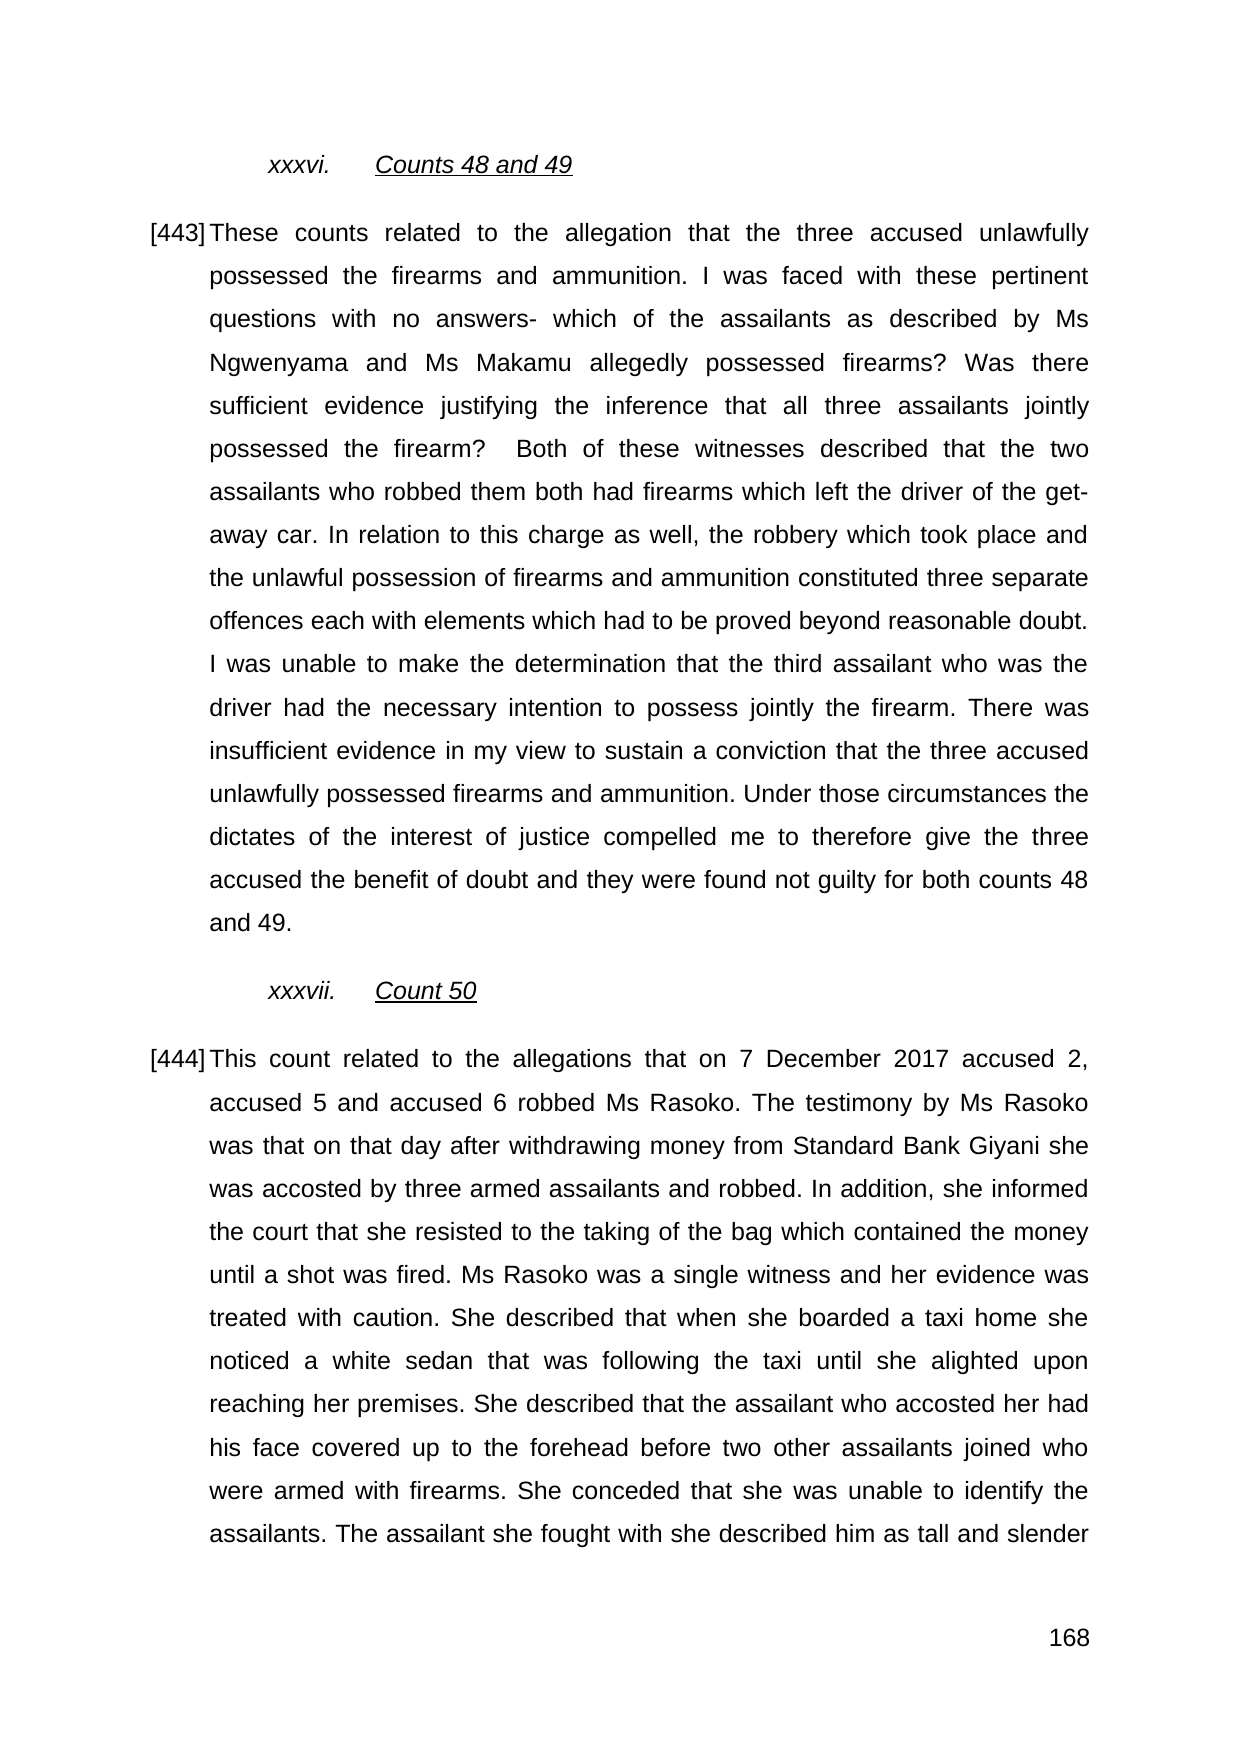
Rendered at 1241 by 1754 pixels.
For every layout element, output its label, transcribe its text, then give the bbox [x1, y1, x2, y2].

list [443] These counts related to the allegation that the three accused unlawfully possessed the firearms and ammunition. I was faced with these pertinent questions with no answers- which of the assailants as described by Ms Ngwenyama and Ms Makamu allegedly possessed firearms? Was there sufficient evidence justifying the inference that all three assailants jointly possessed the firearm? Both of these witnesses described that the two assailants who robbed them both had firearms which left the driver of the get- away car. In relation to this charge as well, the robbery which took place and the unlawful possession of firearms and ammunition constituted three separate offences each with elements which had to be proved beyond reasonable doubt. I was unable to make the determination that the third assailant who was the driver had the necessary intention to possess jointly the firearm. There was insufficient evidence in my view to sustain a conviction that the three accused unlawfully possessed firearms and ammunition. Under those circumstances the dictates of the interest of justice compelled me to therefore give the three accused the benefit of doubt and they were found not guilty for both counts 48 and 49. [150, 218, 1090, 937]
list xxxvi. Counts 48 and 49 [268, 150, 1090, 179]
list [150, 1044, 1090, 1547]
list xxxvii. Count 50 [268, 976, 1090, 1005]
